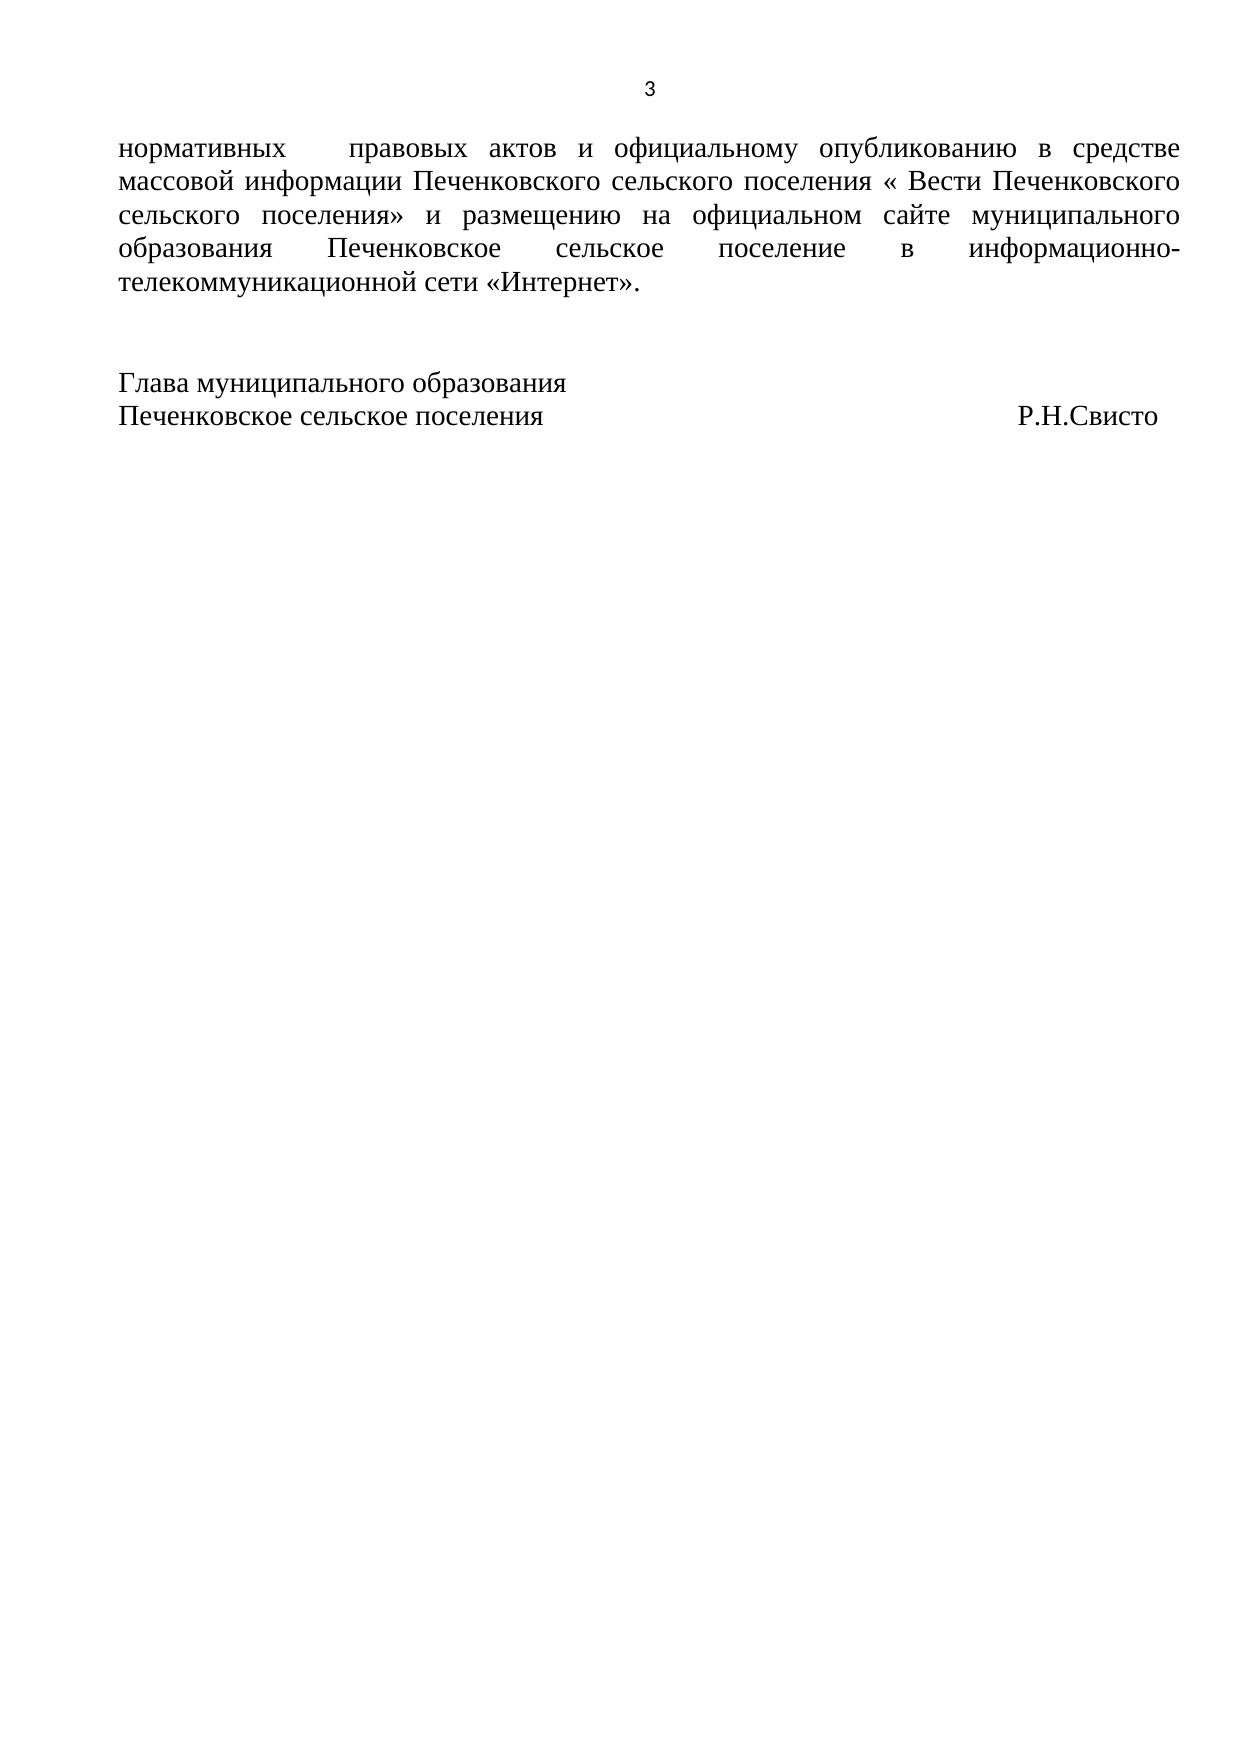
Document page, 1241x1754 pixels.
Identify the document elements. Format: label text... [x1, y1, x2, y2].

text Печенковское сельское поселения Р.Н.Свисто [118, 398, 1181, 432]
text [118, 130, 1181, 298]
text Глава муниципального образования [118, 365, 1181, 398]
